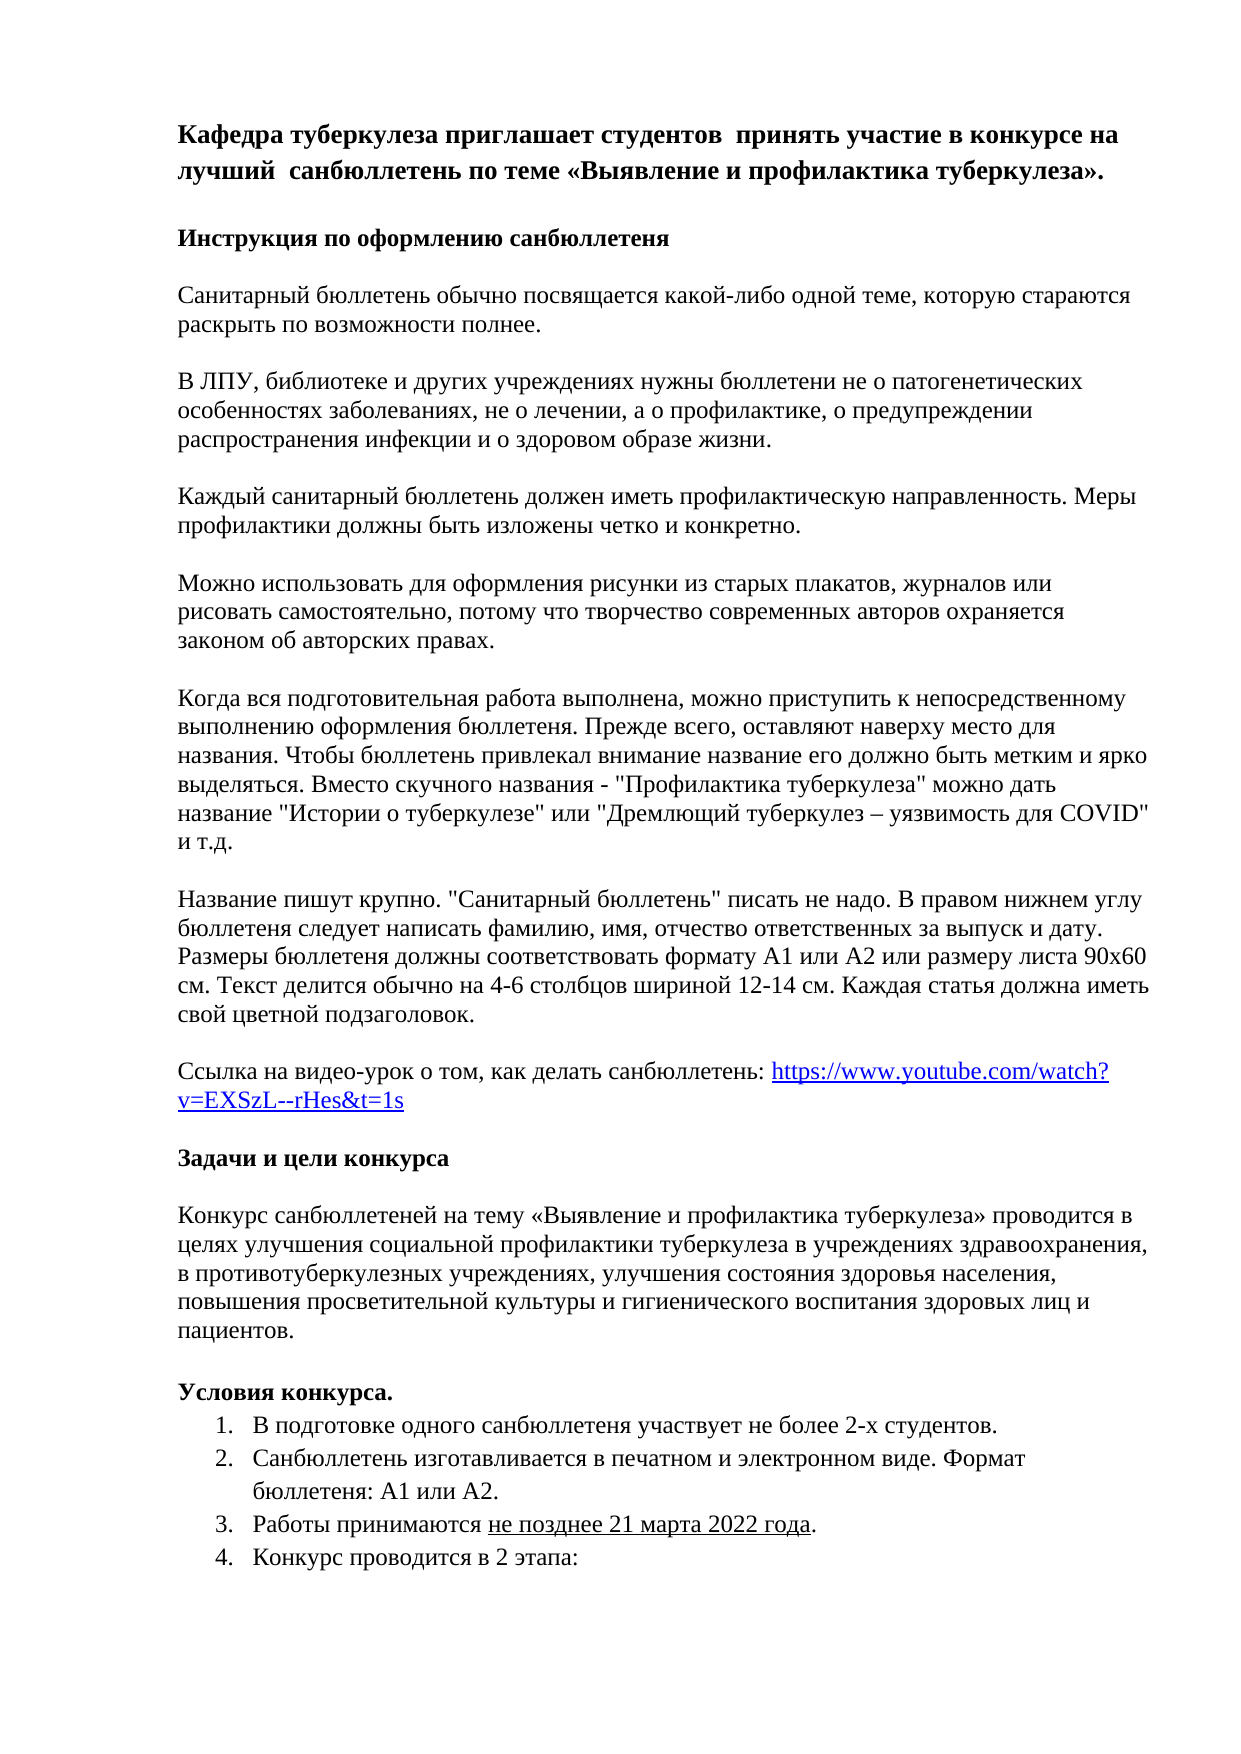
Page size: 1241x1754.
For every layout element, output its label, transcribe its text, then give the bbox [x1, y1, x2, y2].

text Конкурс санбюллетеней на тему «Выявление и профилактика туберкулеза» проводится в целях улучшения социальной профилактики туберкулеза в учреждениях здравоохранения, в противотуберкулезных учреждениях, улучшения состояния здоровья населения, повышения просветительной культуры и гигиенического воспитания здоровых лиц и пациентов. [177, 1200, 1152, 1344]
text Название пишут крупно. "Санитарный бюллетень" писать не надо. В правом нижнем углу бюллетеня следует написать фамилию, имя, отчество ответственных за выпуск и дату. Размеры бюллетеня должны соответствовать формату А1 или А2 или размеру листа 90х60 см. Текст делится обычно на 4-6 столбцов шириной 12-14 см. Каждая статья должна иметь свой цветной подзаголовок. [177, 884, 1152, 1028]
list Конкурс проводится в 2 этапа: [215, 1542, 1152, 1571]
list Санбюллетень изготавливается в печатном и электронном виде. Формат бюллетеня: А1 или А2. [215, 1443, 1152, 1505]
text Инструкция по оформлению санбюллетеня [177, 223, 1152, 251]
text Условия конкурса. [177, 1377, 1152, 1406]
text Санитарный бюллетень обычно посвящается какой-либо одной теме, которую стараются раскрыть по возможности полнее. [177, 280, 1152, 338]
text Когда вся подготовительная работа выполнена, можно приступить к непосредственному выполнению оформления бюллетеня. Прежде всего, оставляют наверху место для названия. Чтобы бюллетень привлекал внимание название его должно быть метким и ярко выделяться. Вместо скучного названия - "Профилактика туберкулеза" можно дать название "Истории о туберкулезе" или "Дремлющий туберкулез – уязвимость для COVID" и т.д. [177, 683, 1152, 855]
text Кафедра туберкулеза приглашает студентов принять участие в конкурсе на лучший санбюллетень по теме «Выявление и профилактика туберкулеза». [177, 118, 1152, 185]
text Можно использовать для оформления рисунки из старых плакатов, журналов или рисовать самостоятельно, потому что творчество современных авторов охраняется законом об авторских правах. [177, 568, 1152, 654]
text Каждый санитарный бюллетень должен иметь профилактическую направленность. Меры профилактики должны быть изложены четко и конкретно. [177, 481, 1152, 539]
list В подготовке одного санбюллетеня участвует не более 2-х студентов. [215, 1410, 1152, 1439]
list Работы принимаются не позднее 21 марта 2022 года. [215, 1509, 1152, 1538]
text В ЛПУ, библиотеке и других учреждениях нужны бюллетени не о патогенетических особенностях заболеваниях, не о лечении, а о профилактике, о предупреждении распространения инфекции и о здоровом образе жизни. [177, 366, 1152, 453]
text Ссылка на видео-урок о том, как делать санбюллетень: https://www.youtube.com/watch?v=EXSzL--rHes&t=1s [177, 1056, 1152, 1114]
text Задачи и цели конкурса [177, 1143, 1152, 1171]
